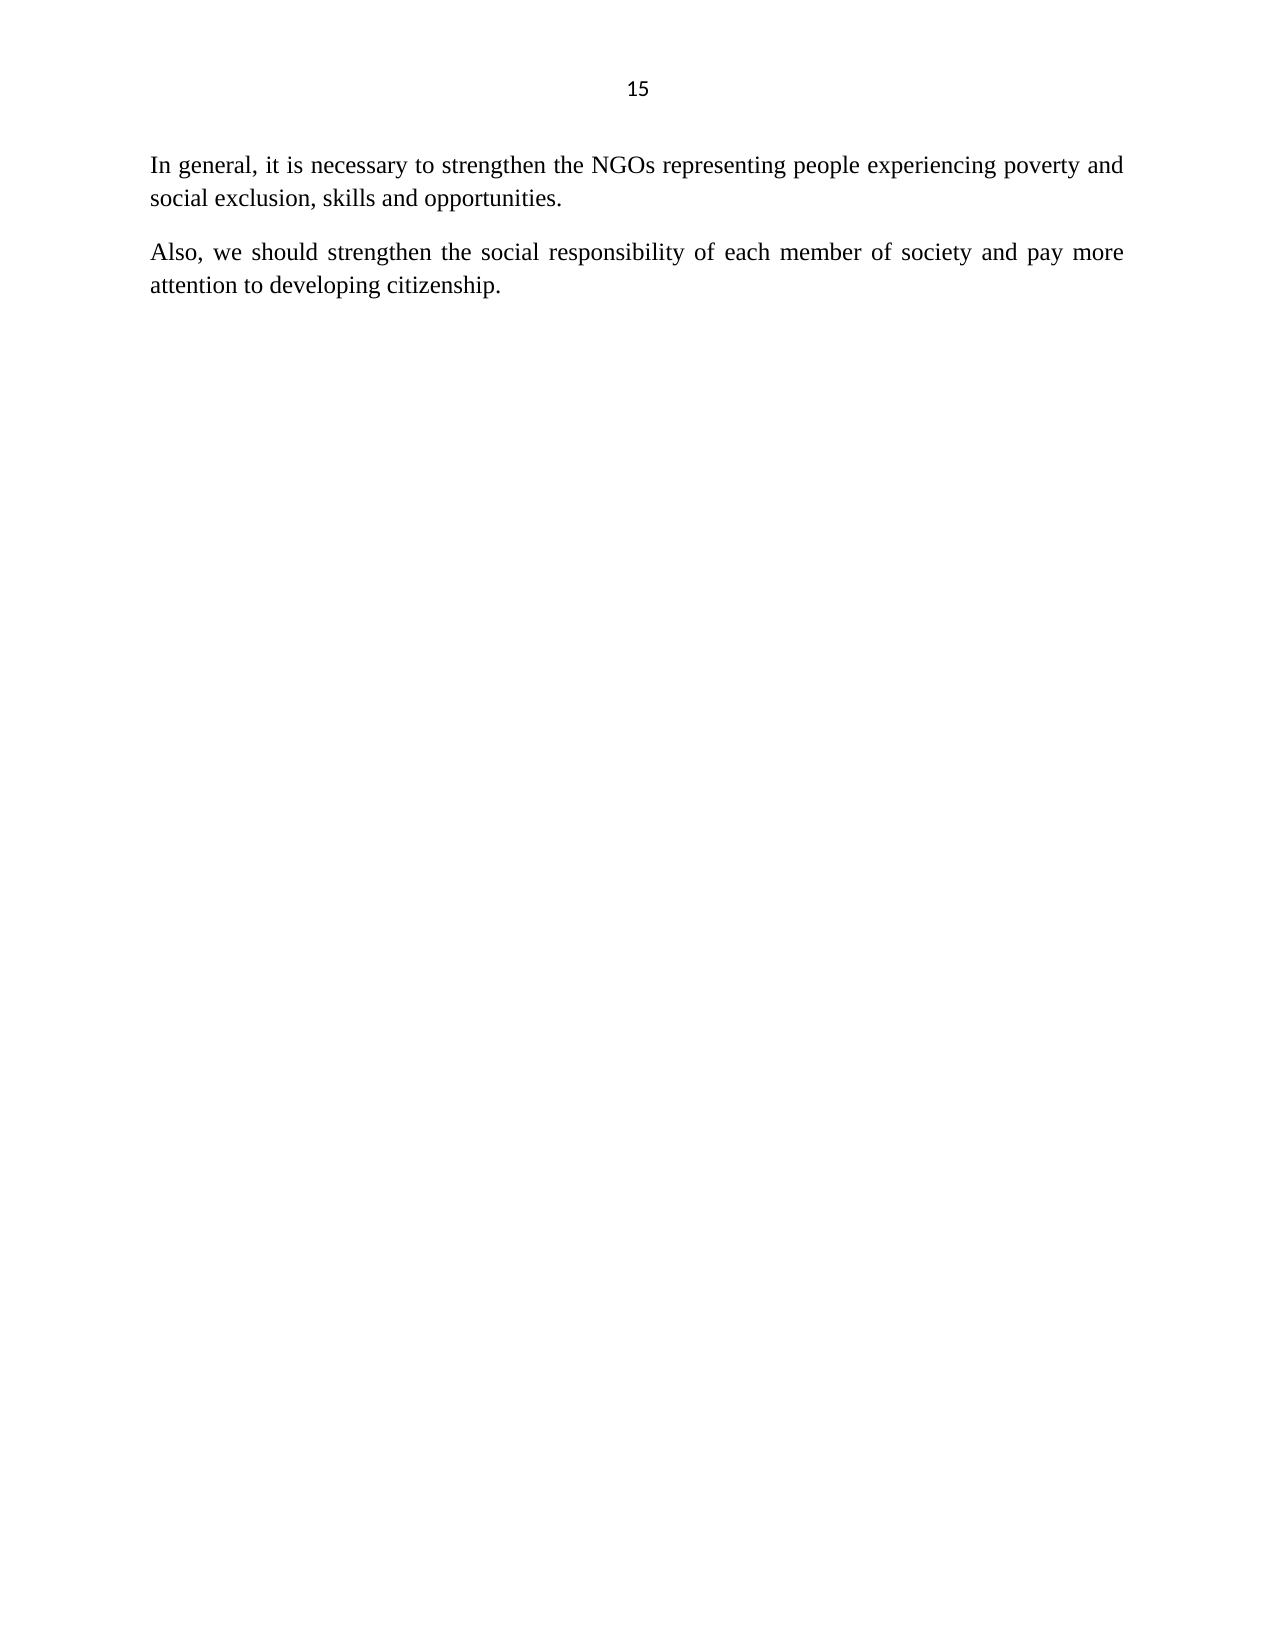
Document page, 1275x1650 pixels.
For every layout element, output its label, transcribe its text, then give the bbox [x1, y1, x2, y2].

text Also, we should strengthen the social responsibility of each member of society and pay more attention to developing citizenship. [150, 237, 1125, 299]
text In general, it is necessary to strengthen the NGOs representing people experiencing poverty and social exclusion, skills and opportunities. [150, 150, 1125, 212]
